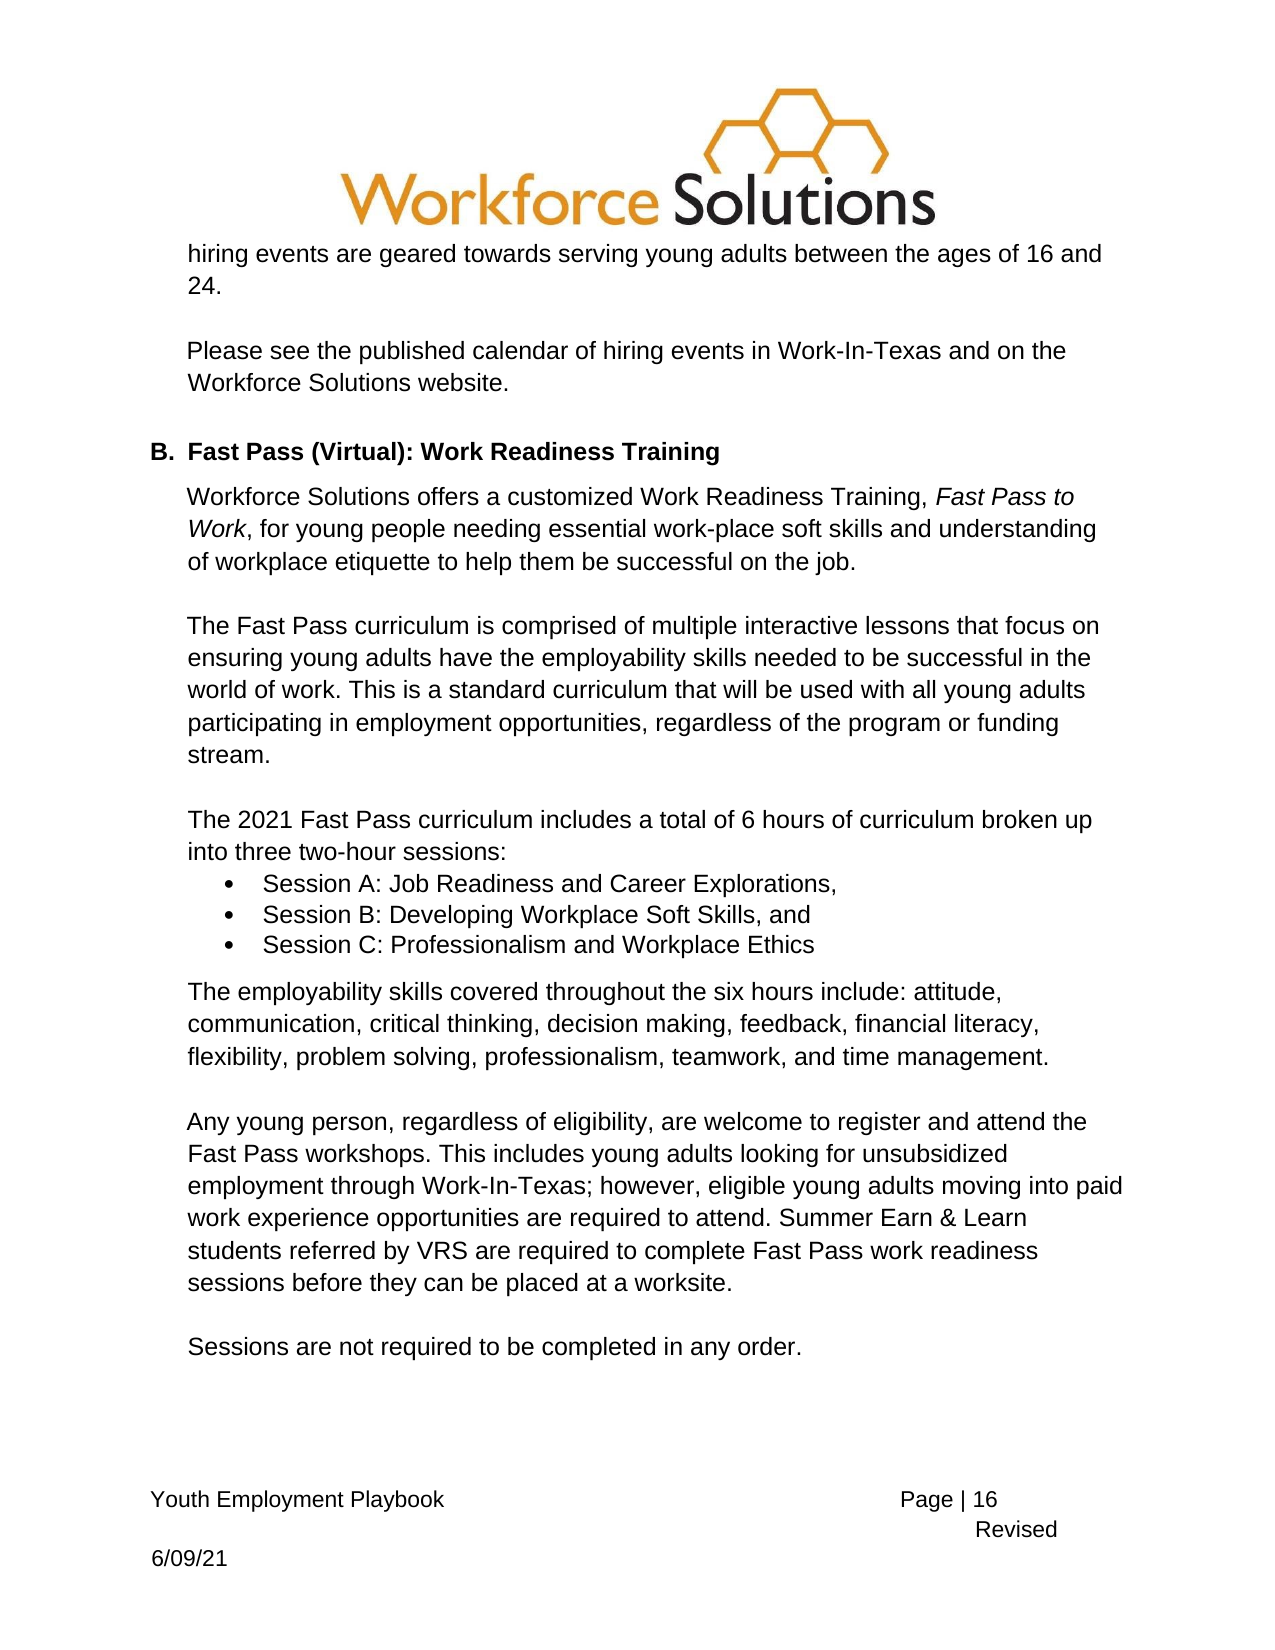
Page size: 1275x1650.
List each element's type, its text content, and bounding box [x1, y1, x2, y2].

text Please see the published calendar of hiring events in Work-In-Texas and on the Workforce Solutions website. [186, 336, 1125, 397]
text Any young person, regardless of eligibility, are welcome to register and attend the Fast Pass workshops. This includes young adults looking for unsubsidized employment through Work-In-Texas; however, eligible young adults moving into paid work experience opportunities are required to attend. Summer Earn & Learn students referred by VRS are required to complete Fast Pass work readiness sessions before they can be placed at a worksite. [186, 1107, 1125, 1297]
subtitle Fast Pass (Virtual): Work Readiness Training [150, 437, 1125, 466]
picture [327, 75, 948, 239]
list Session A: Job Readiness and Career Explorations, [225, 869, 1125, 898]
list Session C: Professionalism and Workplace Ethics [225, 930, 1125, 959]
text Workforce Solutions offers a customized Work Readiness Training, Fast Pass to Work, for young people needing essential work-place soft skills and understanding of workplace etiquette to help them be successful on the job. [186, 482, 1125, 575]
text The 2021 Fast Pass curriculum includes a total of 6 hours of curriculum broken up into three two-hour sessions: [187, 804, 1125, 866]
text Sessions are not required to be completed in any order. [187, 1332, 1125, 1361]
text The employability skills covered throughout the six hours include: attitude, communication, critical thinking, decision making, feedback, financial literacy, flexibility, problem solving, professionalism, teamwork, and time management. [187, 977, 1125, 1070]
list Session B: Developing Workplace Soft Skills, and [225, 900, 1125, 928]
text The Fast Pass curriculum is comprised of multiple interactive lessons that focus on ensuring young adults have the employability skills needed to be successful in the world of work. This is a standard curriculum that will be used with all young adults participating in employment opportunities, regardless of the program or funding stream. [186, 611, 1125, 768]
